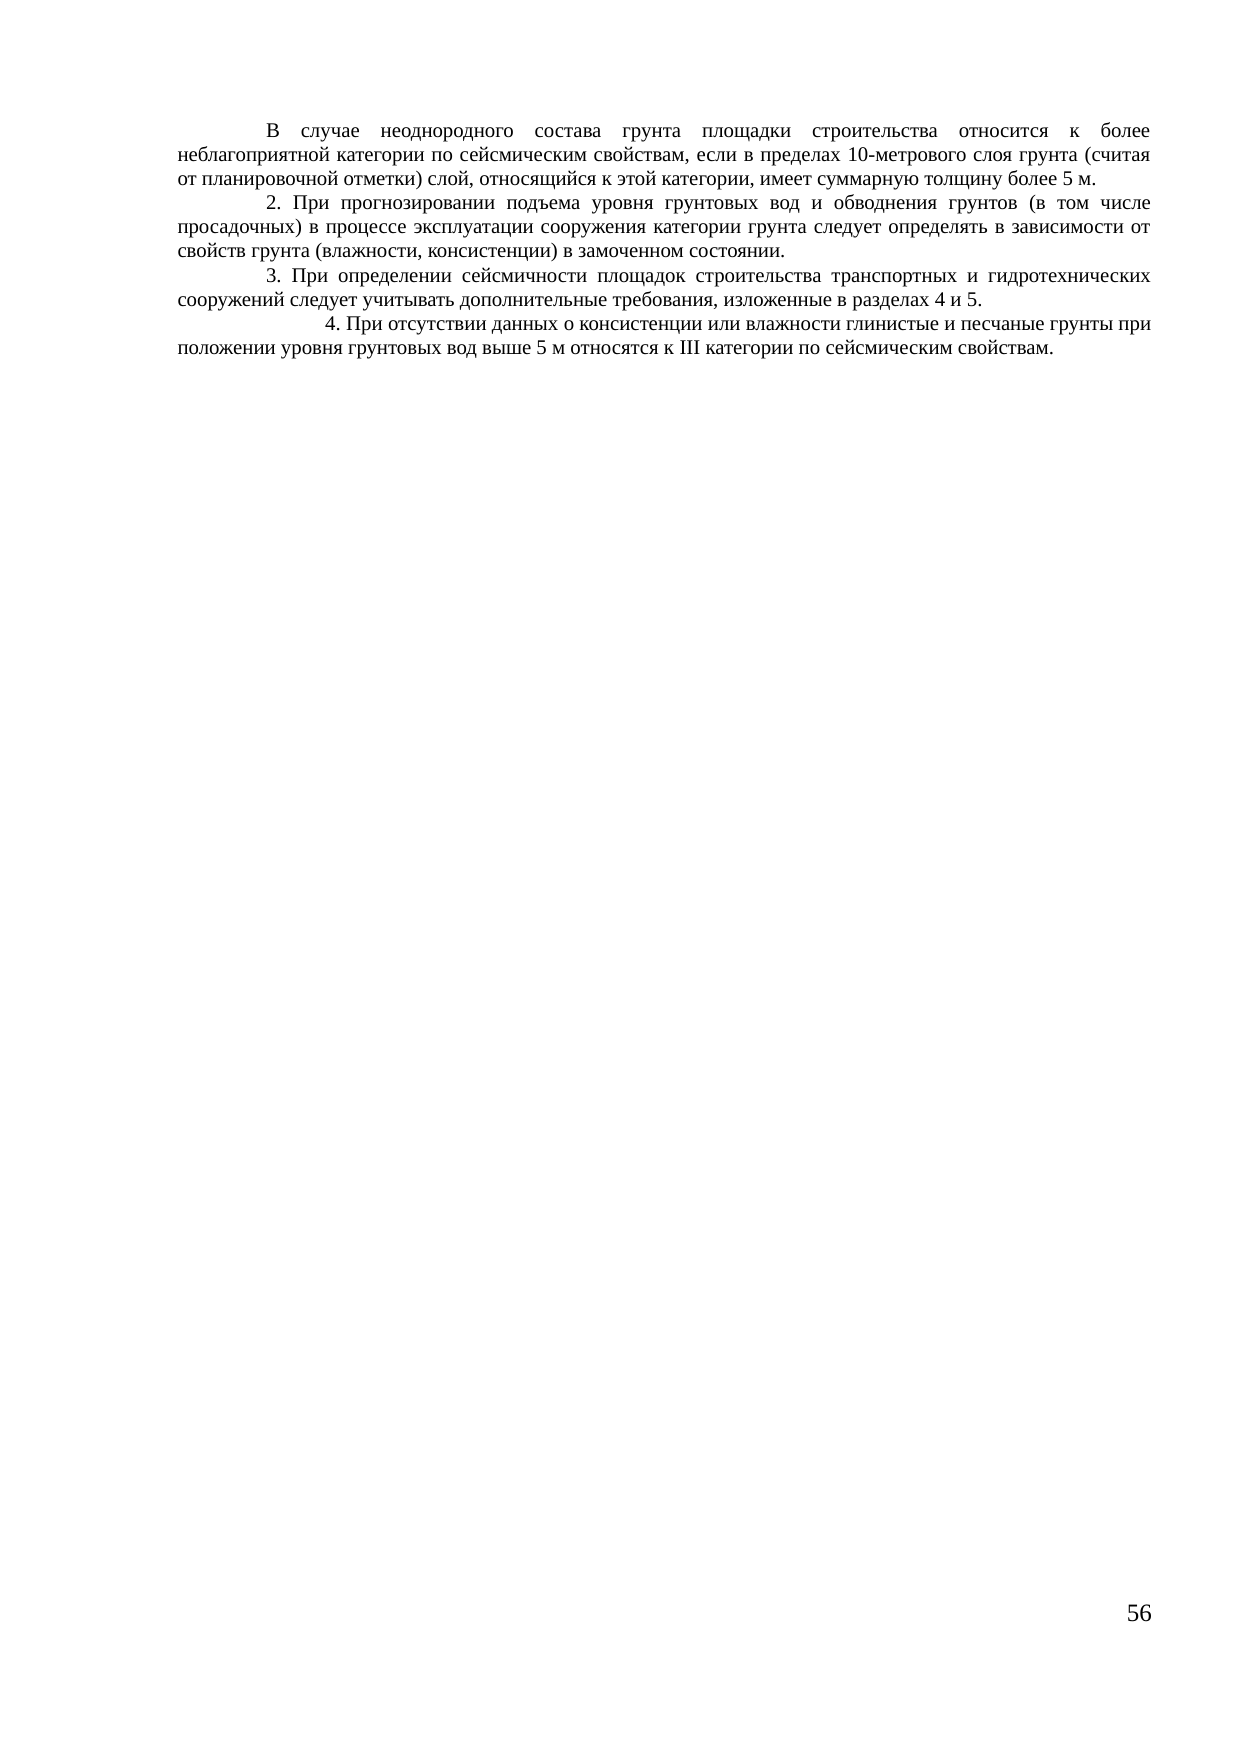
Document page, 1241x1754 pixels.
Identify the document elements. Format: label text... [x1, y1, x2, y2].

text 3. При определении сейсмичности площадок строительства транспортных и гидротехнических сооружений следует учитывать дополнительные требования, изложенные в разделах 4 и 5. [177, 262, 1152, 311]
list 4. При отсутствии данных о консистенции или влажности глинистые и песчаные грунты при положении уровня грунтовых вод выше относятся к III категории по сейсмическим свойствам. [177, 311, 1152, 359]
text 2. При прогнозировании подъема уровня грунтовых вод и обводнения грунтов (в том числе просадочных) в процессе эксплуатации сооружения категории грунта следует определять в зависимости от свойств грунта (влажности, консистенции) в замоченном состоянии. [177, 190, 1152, 262]
text В случае неоднородного состава грунта площадки строительства относится к более неблагоприятной категории по сейсмическим свойствам, если в пределах 10-метрового слоя грунта (считая от планировочной отметки) слой, относящийся к этой категории, имеет суммарную толщину более . [177, 118, 1152, 190]
